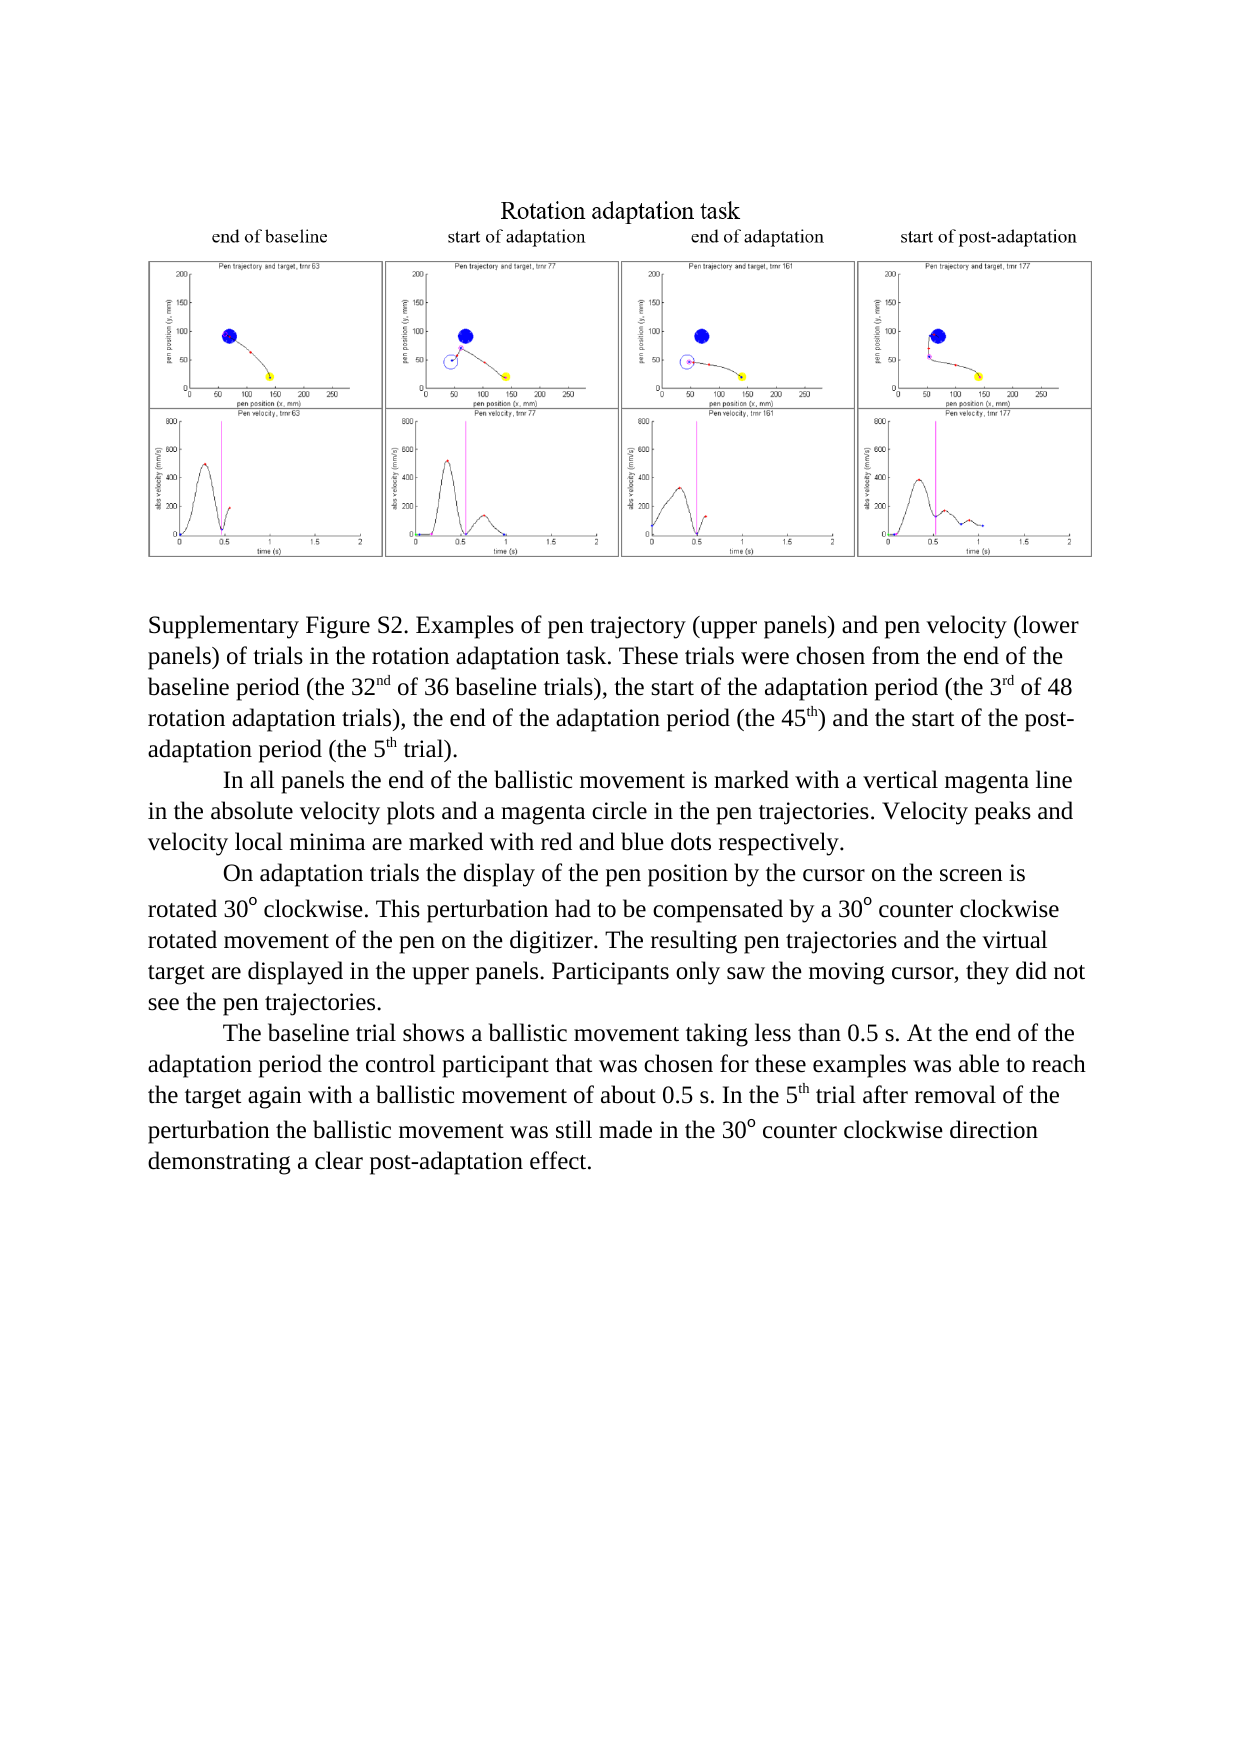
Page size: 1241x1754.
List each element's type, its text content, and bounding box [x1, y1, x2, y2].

text In all panels the end of the ballistic movement is marked with a vertical magenta line in the absolute velocity plots and a magenta circle in the pen trajectories. Velocity peaks and velocity local minima are marked with red and blue dots respectively. [148, 765, 1093, 856]
text The baseline trial shows a ballistic movement taking less than 0.5 s. At the end of the adaptation period the control participant that was chosen for these examples was able to reach the target again with a ballistic movement of about 0.5 s. In the 5th trial after removal of the perturbation the ballistic movement was still made in the 30o counter clockwise direction demonstrating a clear post-adaptation effect. [148, 1018, 1093, 1175]
text Supplementary Figure S2. Examples of pen trajectory (upper panels) and pen velocity (lower panels) of trials in the rotation adaptation task. These trials were chosen from the end of the baseline period (the 32nd of 36 baseline trials), the start of the adaptation period (the 3rd of 48 rotation adaptation trials), the end of the adaptation period (the 45th) and the start of the post-adaptation period (the 5th trial). [148, 610, 1093, 763]
text On adaptation trials the display of the pen position by the cursor on the screen is rotated 30o clockwise. This perturbation had to be compensated by a 30o counter clockwise rotated movement of the pen on the digitizer. The resulting pen trajectories and the virtual target are displayed in the upper panels. Participants only saw the moving cursor, they did not see the pen trajectories. [148, 858, 1093, 1016]
picture [147, 187, 1093, 558]
